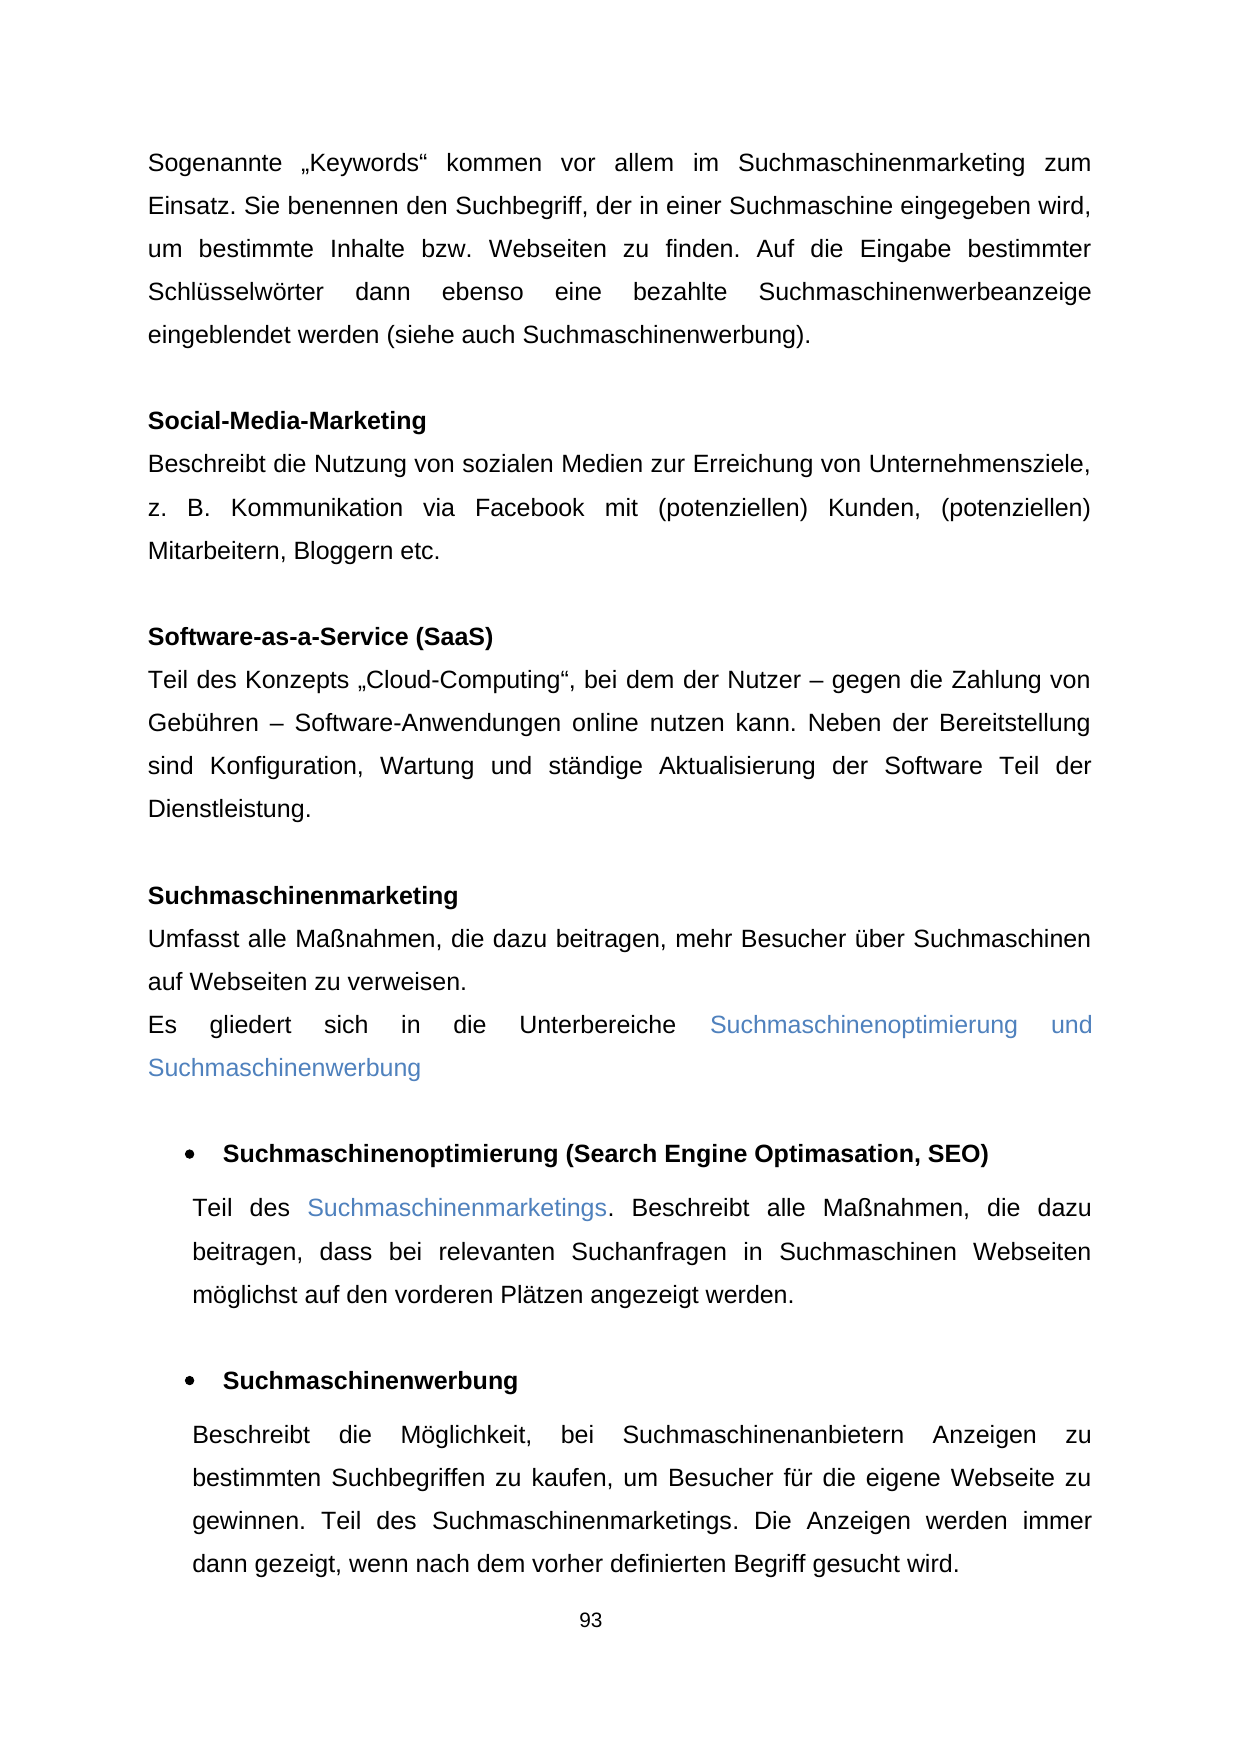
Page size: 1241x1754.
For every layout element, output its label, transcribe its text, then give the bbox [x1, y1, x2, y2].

list Suchmaschinenwerbung [185, 1366, 1093, 1395]
text Beschreibt die Nutzung von sozialen Medien zur Erreichung von Unternehmensziele, z. B. Kommunikation via Facebook mit (potenziellen) Kunden, (potenziellen) Mitarbeitern, Bloggern etc. [148, 449, 1093, 564]
text Social-Media-Marketing [148, 406, 1093, 435]
text Sogenannte „Keywords“ kommen vor allem im Suchmaschinenmarketing zum Einsatz. Sie benennen den Suchbegriff, der in einer Suchmaschine eingegeben wird, um bestimmte Inhalte bzw. Webseiten zu finden. Auf die Eingabe bestimmter Schlüsselwörter dann ebenso eine bezahlte Suchmaschinenwerbeanzeige eingeblendet werden (siehe auch Suchmaschinenwerbung). [148, 148, 1093, 349]
text Es gliedert sich in die Unterbereiche Suchmaschinenoptimierung und Suchmaschinenwerbung [148, 1010, 1093, 1082]
text Suchmaschinenmarketing [148, 881, 1093, 909]
list Suchmaschinenoptimierung (Search Engine Optimasation, SEO) [185, 1139, 1093, 1168]
text Teil des Konzepts „Cloud-Computing“, bei dem der Nutzer – gegen die Zahlung von Gebühren – Software-Anwendungen online nutzen kann. Neben der Bereitstellung sind Konfiguration, Wartung und ständige Aktualisierung der Software Teil der Dienstleistung. [148, 665, 1093, 823]
text Software-as-a-Service (SaaS) [148, 622, 1093, 651]
text Teil des Suchmaschinenmarketings. Beschreibt alle Maßnahmen, die dazu beitragen, dass bei relevanten Suchanfragen in Suchmaschinen Webseiten möglichst auf den vorderen Plätzen angezeigt werden. [192, 1193, 1093, 1308]
text Beschreibt die Möglichkeit, bei Suchmaschinenanbietern Anzeigen zu bestimmten Suchbegriffen zu kaufen, um Besucher für die eigene Webseite zu gewinnen. Teil des Suchmaschinenmarketings. Die Anzeigen werden immer dann gezeigt, wenn nach dem vorher definierten Begriff gesucht wird. [192, 1420, 1093, 1578]
text Umfasst alle Maßnahmen, die dazu beitragen, mehr Besucher über Suchmaschinen auf Webseiten zu verweisen. [148, 924, 1093, 996]
